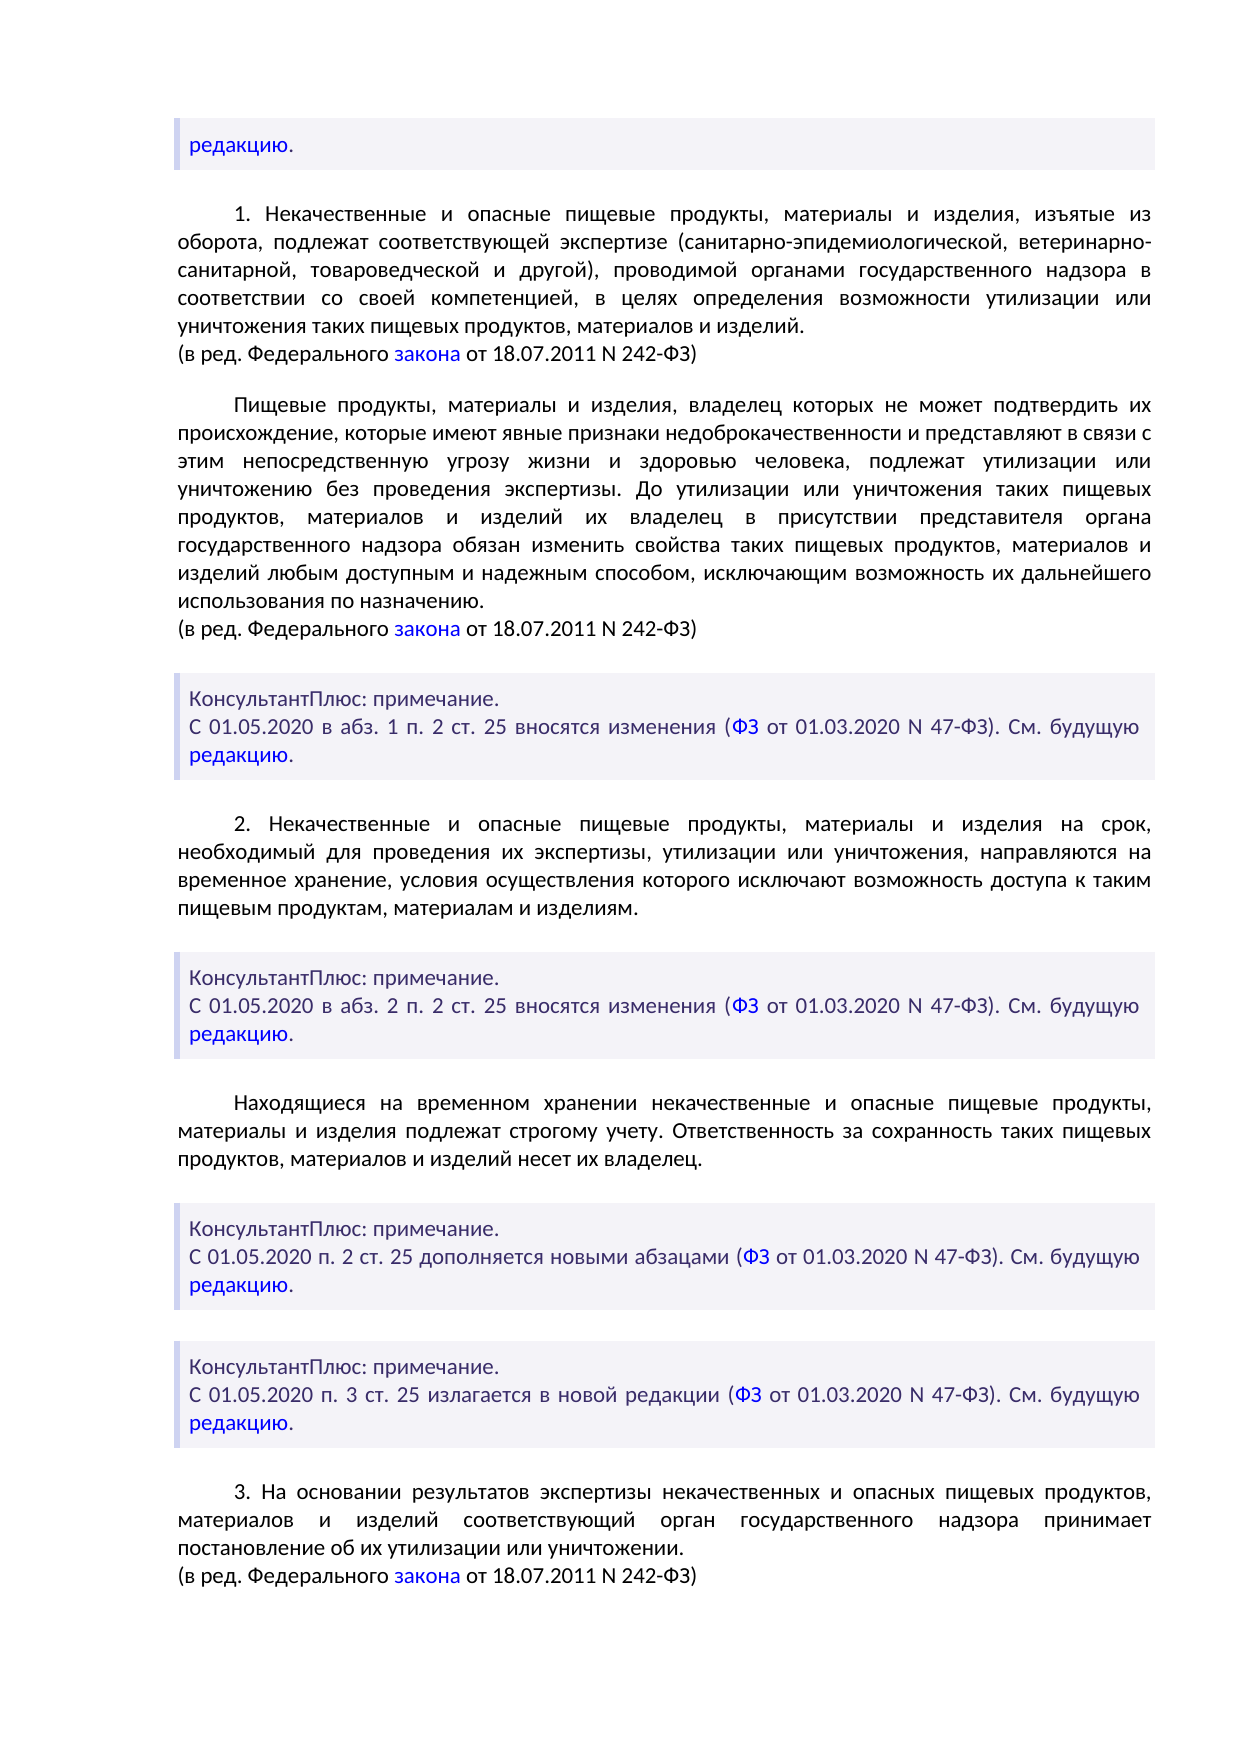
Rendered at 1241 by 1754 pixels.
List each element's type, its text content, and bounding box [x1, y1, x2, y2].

text 1. Некачественные и опасные пищевые продукты, материалы и изделия, изъятые из оборота, подлежат соответствующей экспертизе (санитарно-эпидемиологической, ветеринарно-санитарной, товароведческой и другой), проводимой органами государственного надзора в соответствии со своей компетенцией, в целях определения возможности утилизации или уничтожения таких пищевых продуктов, материалов и изделий. [177, 199, 1152, 339]
text Пищевые продукты, материалы и изделия, владелец которых не может подтвердить их происхождение, которые имеют явные признаки недоброкачественности и представляют в связи с этим непосредственную угрозу жизни и здоровью человека, подлежат утилизации или уничтожению без проведения экспертизы. До утилизации или уничтожения таких пищевых продуктов, материалов и изделий их владелец в присутствии представителя органа государственного надзора обязан изменить свойства таких пищевых продуктов, материалов и изделий любым доступным и надежным способом, исключающим возможность их дальнейшего использования по назначению. [177, 390, 1152, 614]
table_header КонсультантПлюс: примечание. С 01.05.2020 в абз. 1 п. 2 ст. 25 вносятся изменения (ФЗ от 01.03.2020 N 47-ФЗ). См. будущую редакцию. [180, 673, 1149, 780]
text 2. Некачественные и опасные пищевые продукты, материалы и изделия на срок, необходимый для проведения их экспертизы, утилизации или уничтожения, направляются на временное хранение, условия осуществления которого исключают возможность доступа к таким пищевым продуктам, материалам и изделиям. [177, 809, 1152, 921]
table_header КонсультантПлюс: примечание. С 01.05.2020 п. 3 ст. 25 излагается в новой редакции (ФЗ от 01.03.2020 N 47-ФЗ). См. будущую редакцию. [180, 1341, 1149, 1448]
table_header КонсультантПлюс: примечание. С 01.05.2020 п. 2 ст. 25 дополняется новыми абзацами (ФЗ от 01.03.2020 N 47-ФЗ). См. будущую редакцию. [180, 1203, 1149, 1310]
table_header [180, 118, 1149, 170]
text Находящиеся на временном хранении некачественные и опасные пищевые продукты, материалы и изделия подлежат строгому учету. Ответственность за сохранность таких пищевых продуктов, материалов и изделий несет их владелец. [177, 1088, 1152, 1172]
text (в ред. Федерального закона от 18.07.2011 N 242-ФЗ) [177, 614, 1152, 642]
text (в ред. Федерального закона от 18.07.2011 N 242-ФЗ) [177, 1561, 1152, 1589]
table_header КонсультантПлюс: примечание. С 01.05.2020 в абз. 2 п. 2 ст. 25 вносятся изменения (ФЗ от 01.03.2020 N 47-ФЗ). См. будущую редакцию. [180, 952, 1149, 1059]
text (в ред. Федерального закона от 18.07.2011 N 242-ФЗ) [177, 339, 1152, 367]
text 3. На основании результатов экспертизы некачественных и опасных пищевых продуктов, материалов и изделий соответствующий орган государственного надзора принимает постановление об их утилизации или уничтожении. [177, 1477, 1152, 1561]
